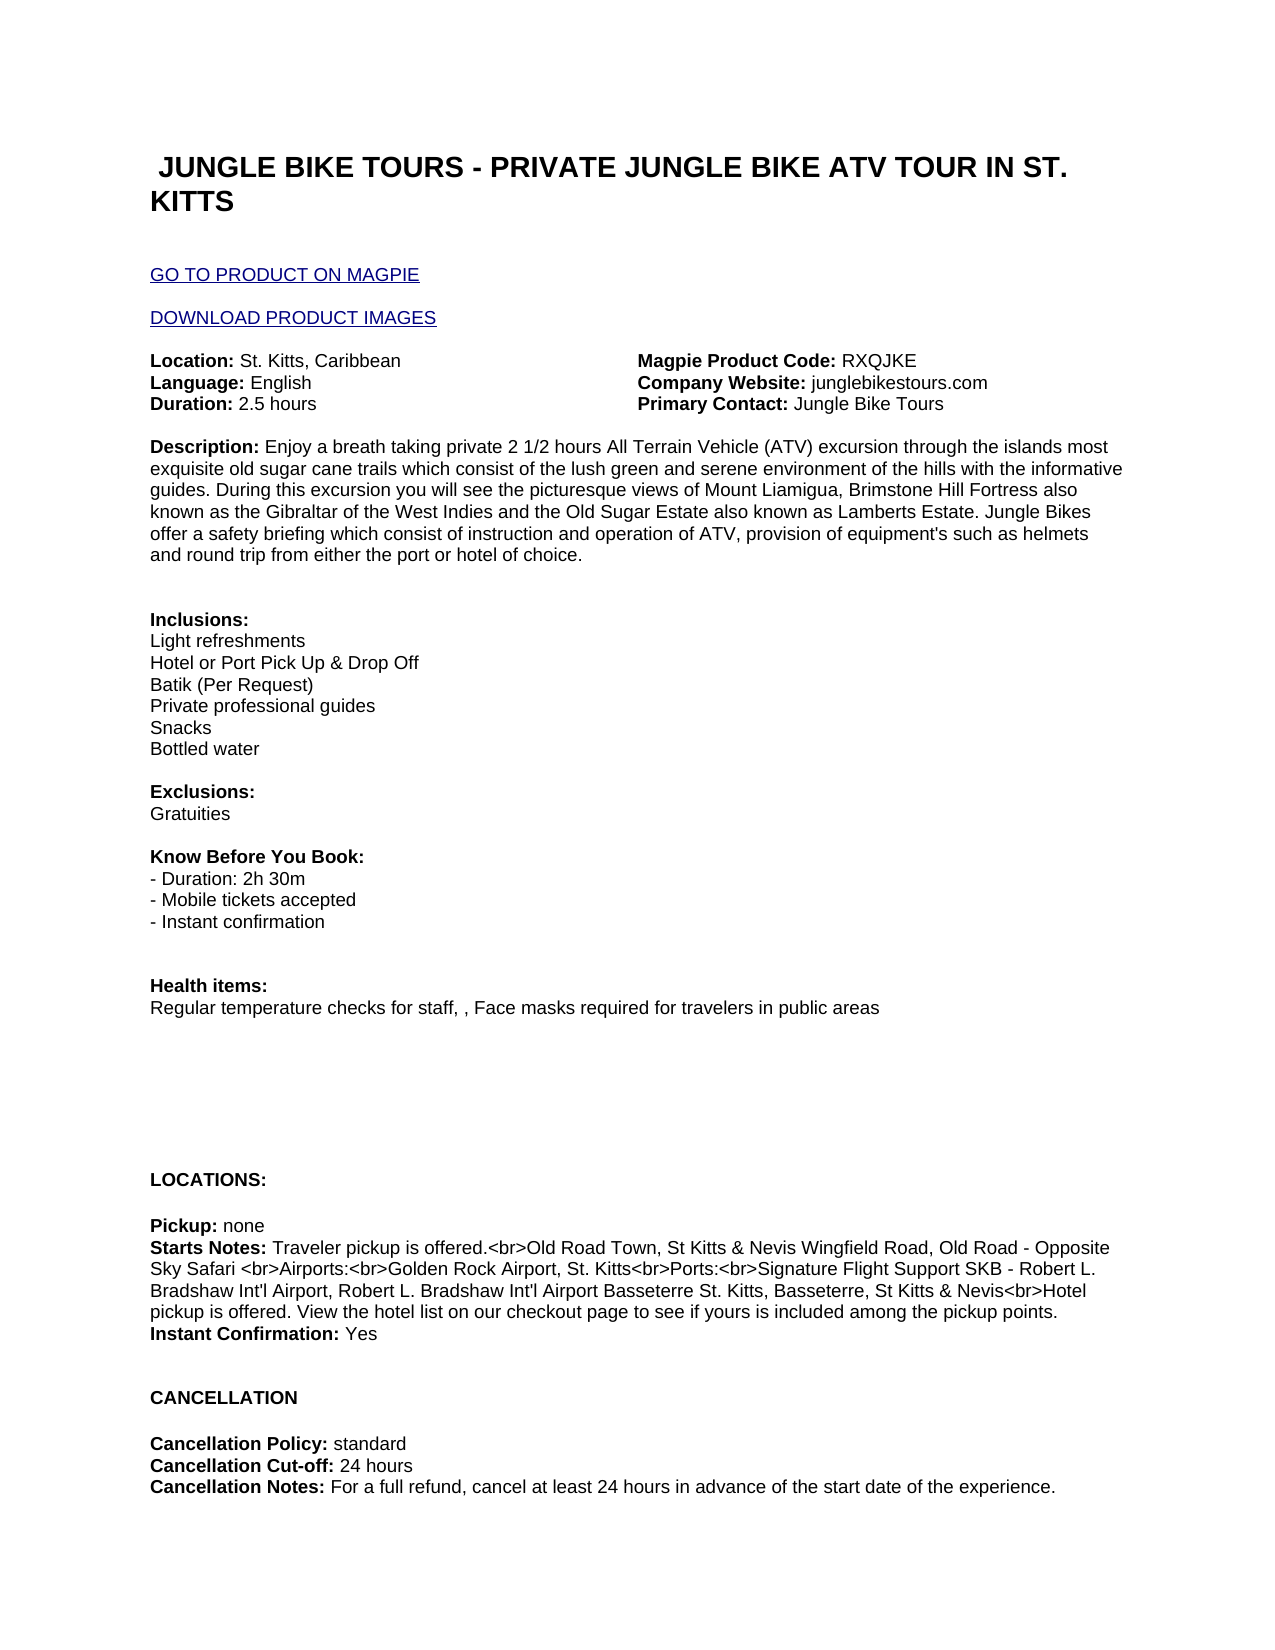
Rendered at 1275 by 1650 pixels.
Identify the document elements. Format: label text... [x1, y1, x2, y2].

subtitle Jungle Bike Tours - Private Jungle Bike ATV Tour in St. Kitts [150, 150, 1125, 217]
text Regular temperature checks for staff, , Face masks required for travelers in public areas [150, 997, 1125, 1018]
text Instant Confirmation: Yes [150, 1323, 1125, 1344]
text GO TO PRODUCT ON MAGPIE [150, 264, 1125, 285]
text Starts Notes: Traveler pickup is offered.<br>Old Road Town, St Kitts & Nevis Wingfield Road, Old Road - Opposite Sky Safari <br>Airports:<br>Golden Rock Airport, St. Kitts<br>Ports:<br>Signature Flight Support SKB - Robert L. Bradshaw Int'l Airport, Robert L. Bradshaw Int'l Airport Basseterre St. Kitts, Basseterre, St Kitts & Nevis<br>Hotel pickup is offered. View the hotel list on our checkout page to see if yours is included among the pickup points. [150, 1236, 1125, 1323]
text - Instant confirmation [150, 911, 1125, 932]
text Cancellation Policy: standard [150, 1433, 1125, 1454]
table_header Magpie Product Code: RXQJKE Company Website: junglebikestours.com Primary Contact: Jungle Bike Tours [626, 350, 1114, 414]
text Private professional guides [150, 695, 1125, 716]
text Snacks [150, 716, 1125, 738]
text Light refreshments [150, 630, 1125, 652]
text Batik (Per Request) [150, 673, 1125, 695]
table_header Location: St. Kitts, Caribbean Language: English Duration: 2.5 hours [139, 350, 626, 414]
text - Mobile tickets accepted [150, 889, 1125, 911]
text DOWNLOAD PRODUCT IMAGES [150, 307, 1125, 328]
text Inclusions: [150, 609, 1125, 630]
text Cancellation Cut-off: 24 hours [150, 1454, 1125, 1476]
text Know Before You Book: [150, 846, 1125, 867]
subtitle Locations: [150, 1168, 1125, 1190]
text Description: Enjoy a breath taking private 2 1/2 hours All Terrain Vehicle (ATV) excursion through the islands most exquisite old sugar cane trails which consist of the lush green and serene environment of the hills with the informative guides. During this excursion you will see the picturesque views of Mount Liamigua, Brimstone Hill Fortress also known as the Gibraltar of the West Indies and the Old Sugar Estate also known as Lamberts Estate. Jungle Bikes offer a safety briefing which consist of instruction and operation of ATV, provision of equipment's such as helmets and round trip from either the port or hotel of choice. [150, 436, 1125, 566]
text - Duration: 2h 30m [150, 867, 1125, 889]
text Bottled water [150, 738, 1125, 759]
text Hotel or Port Pick Up & Drop Off [150, 652, 1125, 673]
text Exclusions: [150, 781, 1125, 803]
text Pickup: none [150, 1215, 1125, 1236]
text Gratuities [150, 803, 1125, 824]
text Cancellation Notes: For a full refund, cancel at least 24 hours in advance of the start date of the experience. [150, 1476, 1125, 1498]
subtitle Cancellation [150, 1387, 1125, 1408]
text Health items: [150, 975, 1125, 997]
